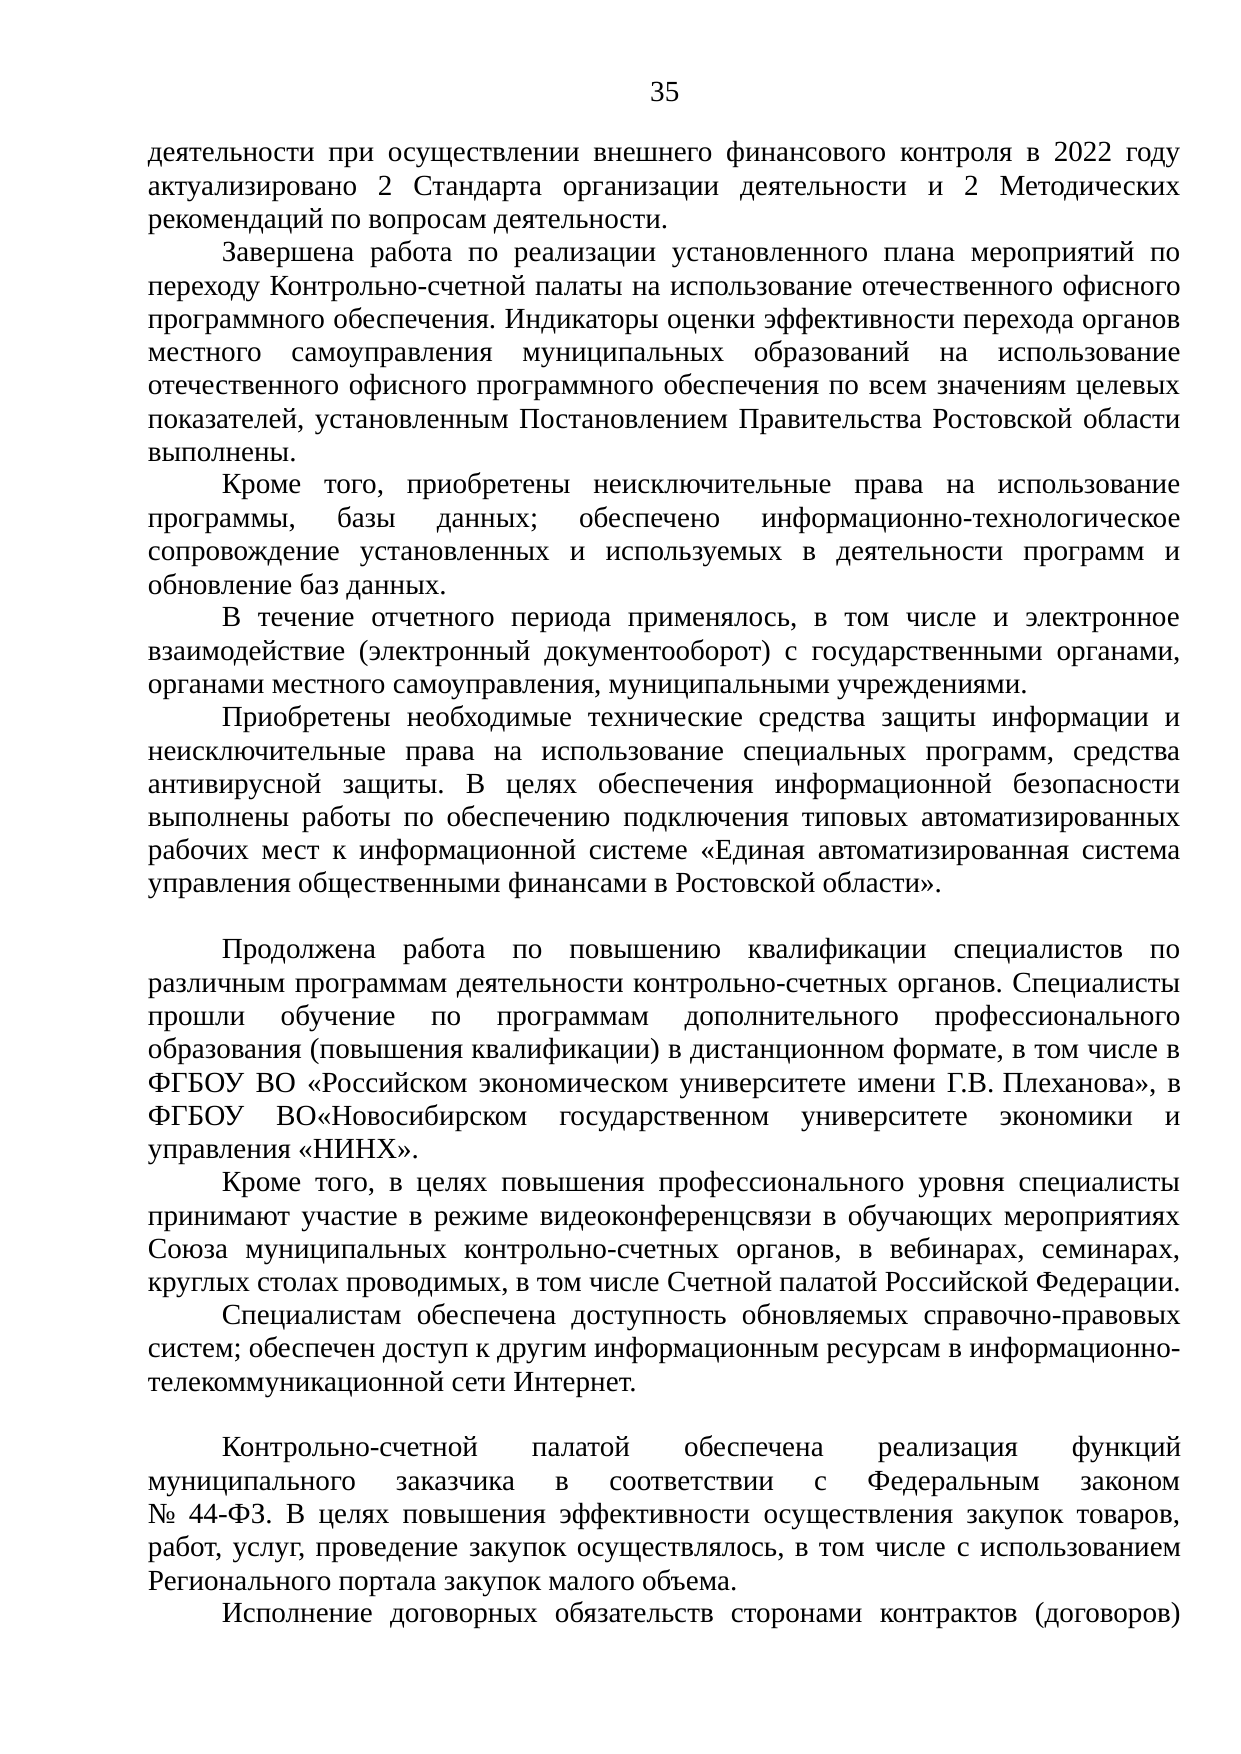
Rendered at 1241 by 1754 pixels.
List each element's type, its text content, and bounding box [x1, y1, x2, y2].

text В течение отчетного периода применялось, в том числе и электронное взаимодействие (электронный документооборот) с государственными органами, органами местного самоуправления, муниципальными учреждениями. [148, 600, 1181, 700]
text Специалистам обеспечена доступность обновляемых справочно-правовых систем; обеспечен доступ к другим информационным ресурсам в информационно-телекоммуникационной сети Интернет. [148, 1298, 1181, 1397]
text Кроме того, в целях повышения профессионального уровня специалисты принимают участие в режиме видеоконференцсвязи в обучающих мероприятиях Союза муниципальных контрольно-счетных органов, в вебинарах, семинарах, круглых столах проводимых, в том числе Счетной палатой Российской Федерации. [148, 1165, 1181, 1298]
text Приобретены необходимые технические средства защиты информации и неисключительные права на использование специальных программ, средства антивирусной защиты. В целях обеспечения информационной безопасности выполнены работы по обеспечению подключения типовых автоматизированных рабочих мест к информационной системе «Единая автоматизированная система управления общественными финансами в Ростовской области». [148, 700, 1181, 899]
text Завершена работа по реализации установленного плана мероприятий по переходу Контрольно-счетной палаты на использование отечественного офисного программного обеспечения. Индикаторы оценки эффективности перехода органов местного самоуправления муниципальных образований на использование отечественного офисного программного обеспечения по всем значениям целевых показателей, установленным Постановлением Правительства Ростовской области выполнены. [148, 235, 1181, 467]
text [148, 135, 1181, 235]
text Продолжена работа по повышению квалификации специалистов по различным программам деятельности контрольно-счетных органов. Специалисты прошли обучение по программам дополнительного профессионального образования (повышения квалификации) в дистанционном формате, в том числе в ФГБОУ ВО «Российском экономическом университете имени Г.В. Плеханова», в ФГБОУ ВО«Новосибирском государственном университете экономики и управления «НИНХ». [148, 932, 1181, 1165]
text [148, 1596, 1181, 1629]
text Кроме того, приобретены неисключительные права на использование программы, базы данных; обеспечено информационно-технологическое сопровождение установленных и используемых в деятельности программ и обновление баз данных. [148, 467, 1181, 600]
text Контрольно-счетной палатой обеспечена реализация функций муниципального заказчика в соответствии с Федеральным законом № 44-ФЗ. В целях повышения эффективности осуществления закупок товаров, работ, услуг, проведение закупок осуществлялось, в том числе с использованием Регионального портала закупок малого объема. [148, 1430, 1181, 1596]
